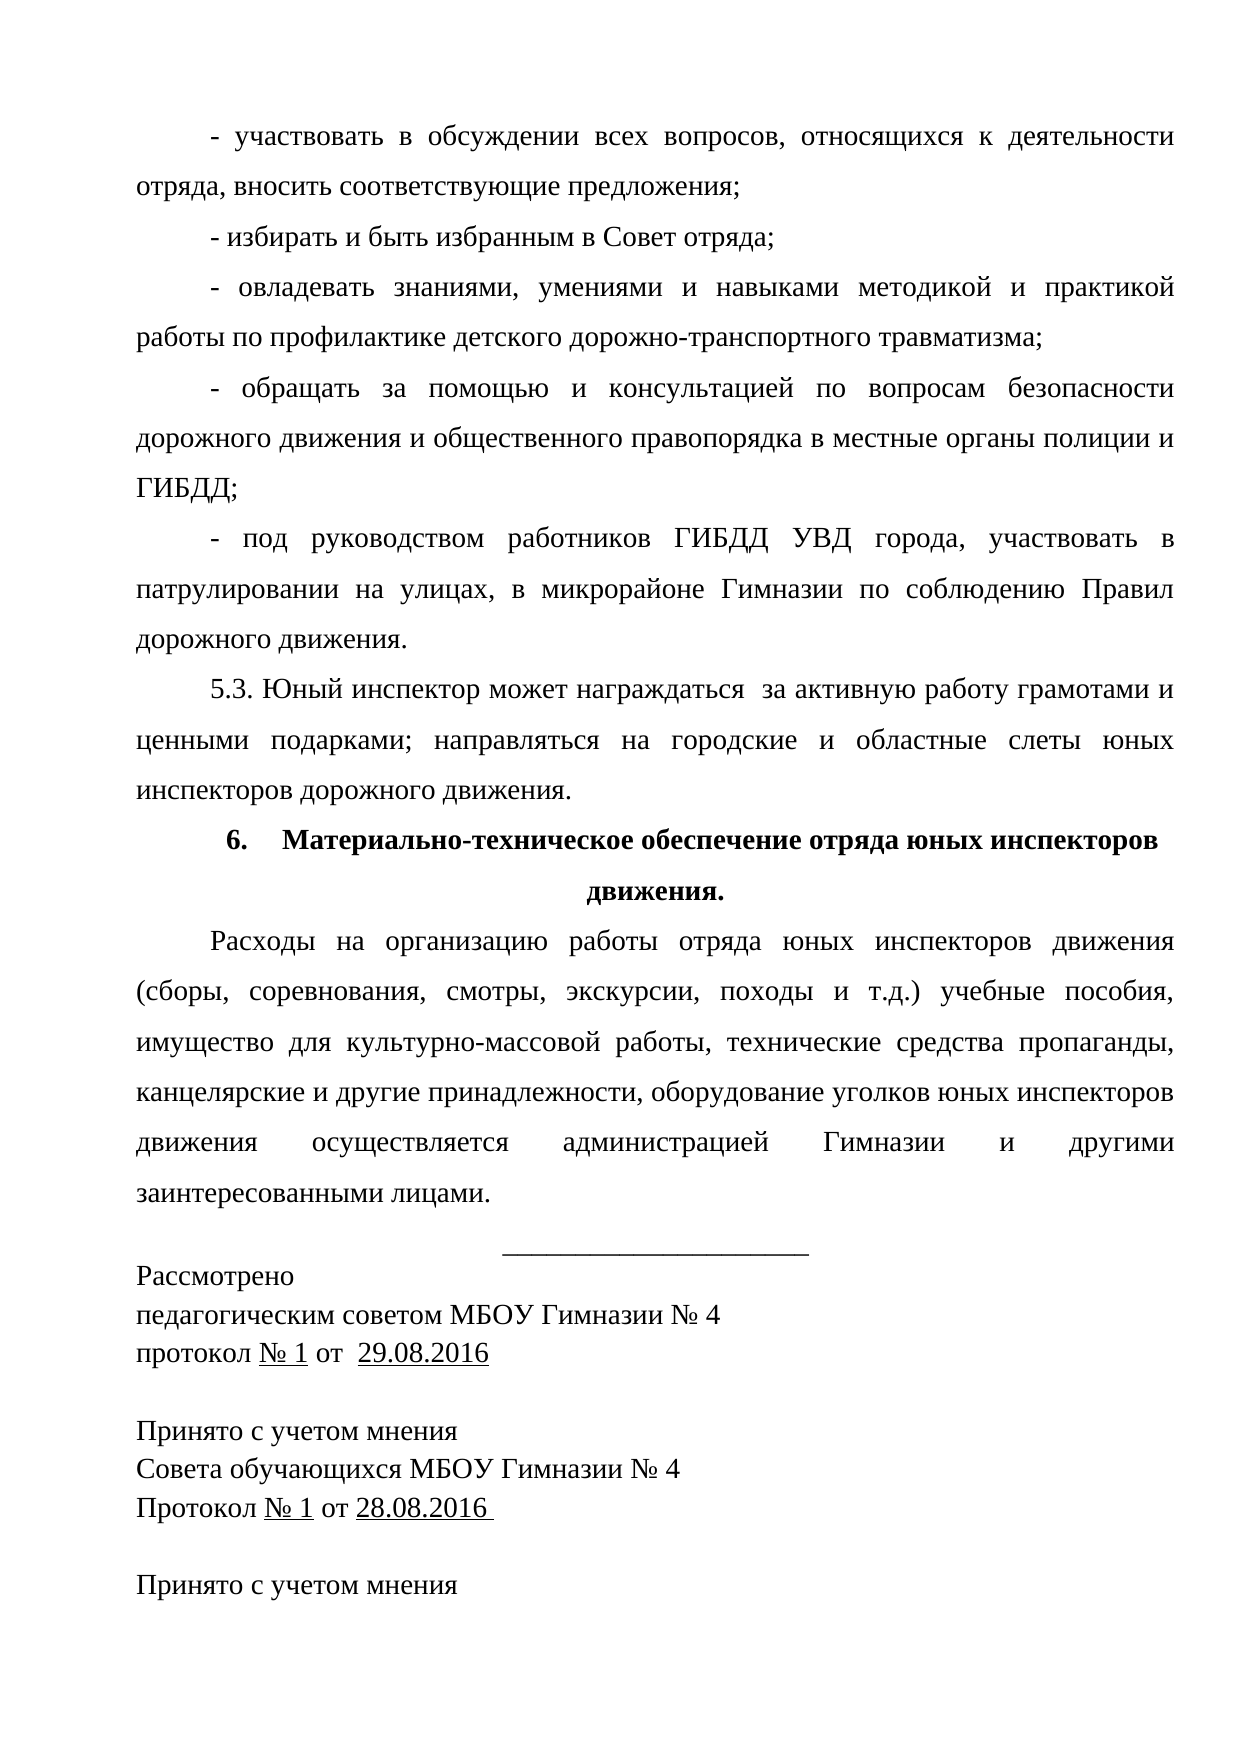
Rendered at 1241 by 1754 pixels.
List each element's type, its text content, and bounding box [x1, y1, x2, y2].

text - овладевать знаниями, умениями и навыками методикой и практикой работы по профилактике детского дорожно-транспортного травматизма; [136, 269, 1175, 353]
text Совета обучающихся МБОУ Гимназии № 4 [136, 1451, 1175, 1485]
text - обращать за помощью и консультацией по вопросам безопасности дорожного движения и общественного правопорядка в местные органы полиции и ГИБДД; [136, 370, 1175, 504]
text - участвовать в обсуждении всех вопросов, относящихся к деятельности отряда, вносить соответствующие предложения; [136, 118, 1175, 202]
text протокол № 1 от 29.08.2016 [136, 1336, 1175, 1369]
text 5.3. Юный инспектор может награждаться за активную работу грамотами и ценными подарками; направляться на городские и областные слеты юных инспекторов дорожного движения. [136, 672, 1175, 806]
text - избирать и быть избранным в Совет отряда; [136, 219, 1175, 252]
text _____________________ [136, 1225, 1175, 1258]
text Принято с учетом мнения [136, 1413, 1175, 1446]
text Принято с учетом мнения [136, 1567, 1175, 1600]
text Расходы на организацию работы отряда юных инспекторов движения (сборы, соревнования, смотры, экскурсии, походы и т.д.) учебные пособия, имущество для культурно-массовой работы, технические средства пропаганды, канцелярские и другие принадлежности, оборудование уголков юных инспекторов движения осуществляется администрацией Гимназии и другими заинтересованными лицами. [136, 923, 1175, 1208]
text Протокол № 1 от 28.08.2016 [136, 1490, 1175, 1523]
text - под руководством работников ГИБДД УВД города, участвовать в патрулировании на улицах, в микрорайоне Гимназии по соблюдению Правил дорожного движения. [136, 521, 1175, 655]
text педагогическим советом МБОУ Гимназии № 4 [136, 1297, 1175, 1331]
text Рассмотрено [136, 1258, 1175, 1292]
list Материально-техническое обеспечение отряда юных инспекторов движения. [136, 822, 1175, 906]
